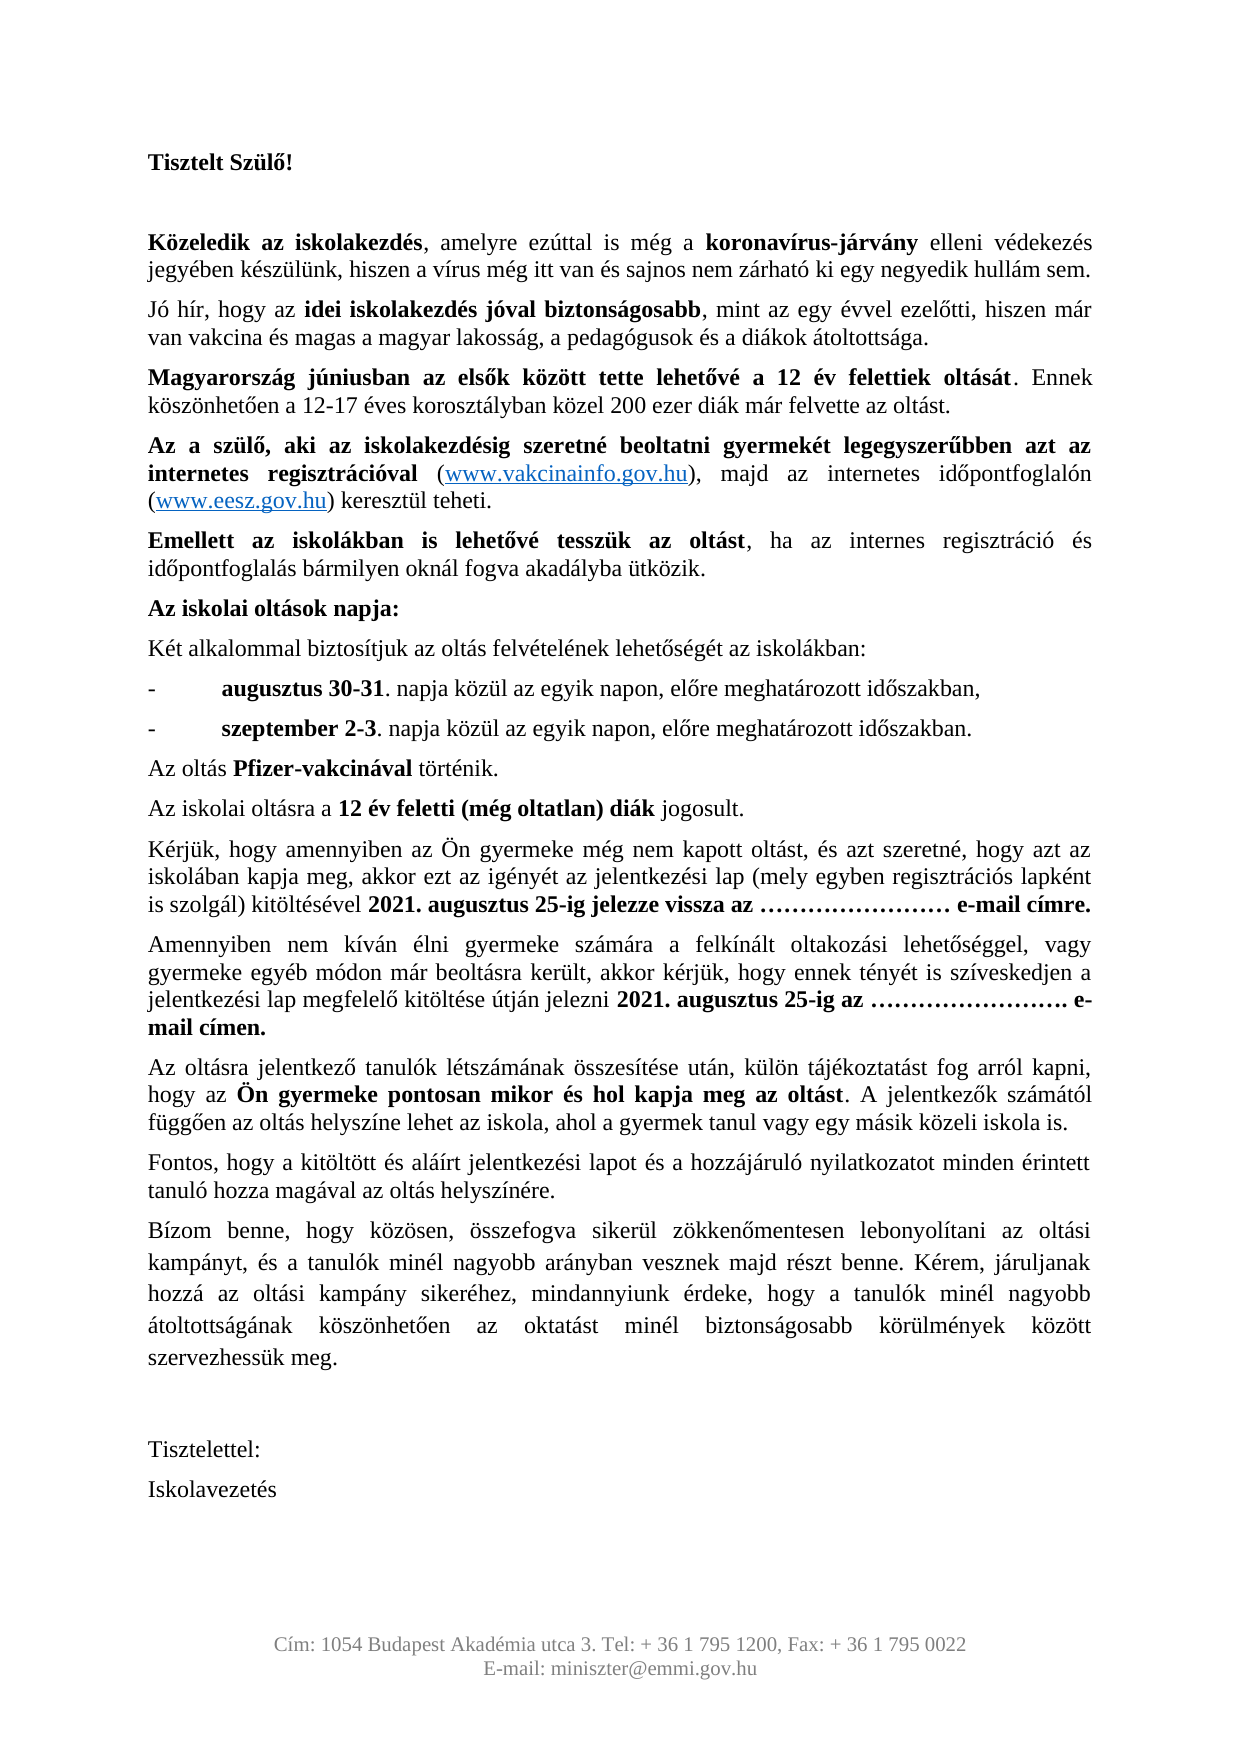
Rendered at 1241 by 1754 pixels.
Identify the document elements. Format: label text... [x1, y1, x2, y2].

text Két alkalommal biztosítjuk az oltás felvételének lehetőségét az iskolákban: [148, 634, 1093, 662]
text - augusztus 30-31. napja közül az egyik napon, előre meghatározott időszakban, [148, 674, 1093, 702]
text Iskolavezetés [148, 1475, 1093, 1503]
text Fontos, hogy a kitöltött és aláírt jelentkezési lapot és a hozzájáruló nyilatkozatot minden érintett tanuló hozza magával az oltás helyszínére. [148, 1148, 1093, 1203]
text Jó hír, hogy az idei iskolakezdés jóval biztonságosabb, mint az egy évvel ezelőtti, hiszen már van vakcina és magas a magyar lakosság, a pedagógusok és a diákok átoltottsága. [148, 296, 1093, 351]
text Tisztelettel: [148, 1435, 1093, 1463]
text Az a szülő, aki az iskolakezdésig szeretné beoltatni gyermekét legegyszerűbben azt az internetes regisztrációval (www.vakcinainfo.gov.hu), majd az internetes időpontfoglalón (www.eesz.gov.hu) keresztül teheti. [148, 431, 1093, 514]
text Közeledik az iskolakezdés, amelyre ezúttal is még a koronavírus-járvány elleni védekezés jegyében készülünk, hiszen a vírus még itt van és sajnos nem zárható ki egy negyedik hullám sem. [148, 228, 1093, 283]
text Tisztelt Szülő! [148, 148, 1093, 175]
text Amennyiben nem kíván élni gyermeke számára a felkínált oltakozási lehetőséggel, vagy gyermeke egyéb módon már beoltásra került, akkor kérjük, hogy ennek tényét is szíveskedjen a jelentkezési lap megfelelő kitöltése útján jelezni 2021. augusztus 25-ig az ……………………. e-mail címen. [148, 930, 1093, 1040]
text Az oltásra jelentkező tanulók létszámának összesítése után, külön tájékoztatást fog arról kapni, hogy az Ön gyermeke pontosan mikor és hol kapja meg az oltást. A jelentkezők számától függően az oltás helyszíne lehet az iskola, ahol a gyermek tanul vagy egy másik közeli iskola is. [148, 1053, 1093, 1136]
text Emellett az iskolákban is lehetővé tesszük az oltást, ha az internes regisztráció és időpontfoglalás bármilyen oknál fogva akadályba ütközik. [148, 526, 1093, 581]
text Bízom benne, hogy közösen, összefogva sikerül zökkenőmentesen lebonyolítani az oltási kampányt, és a tanulók minél nagyobb arányban vesznek majd részt benne. Kérem, járuljanak hozzá az oltási kampány sikeréhez, mindannyiunk érdeke, hogy a tanulók minél nagyobb átoltottságának köszönhetően az oktatást minél biztonságosabb körülmények között szervezhessük meg. [148, 1216, 1093, 1370]
text Az iskolai oltásra a 12 év feletti (még oltatlan) diák jogosult. [148, 794, 1093, 822]
text - szeptember 2-3. napja közül az egyik napon, előre meghatározott időszakban. [148, 714, 1093, 742]
text Kérjük, hogy amennyiben az Ön gyermeke még nem kapott oltást, és azt szeretné, hogy azt az iskolában kapja meg, akkor ezt az igényét az jelentkezési lap (mely egyben regisztrációs lapként is szolgál) kitöltésével 2021. augusztus 25-ig jelezze vissza az …………………… e-mail címre. [148, 834, 1093, 917]
text Az iskolai oltások napja: [148, 594, 1093, 622]
text Az oltás Pfizer-vakcinával történik. [148, 754, 1093, 782]
text Magyarország júniusban az elsők között tette lehetővé a 12 év felettiek oltását. Ennek köszönhetően a 12-17 éves korosztályban közel 200 ezer diák már felvette az oltást. [148, 363, 1093, 418]
